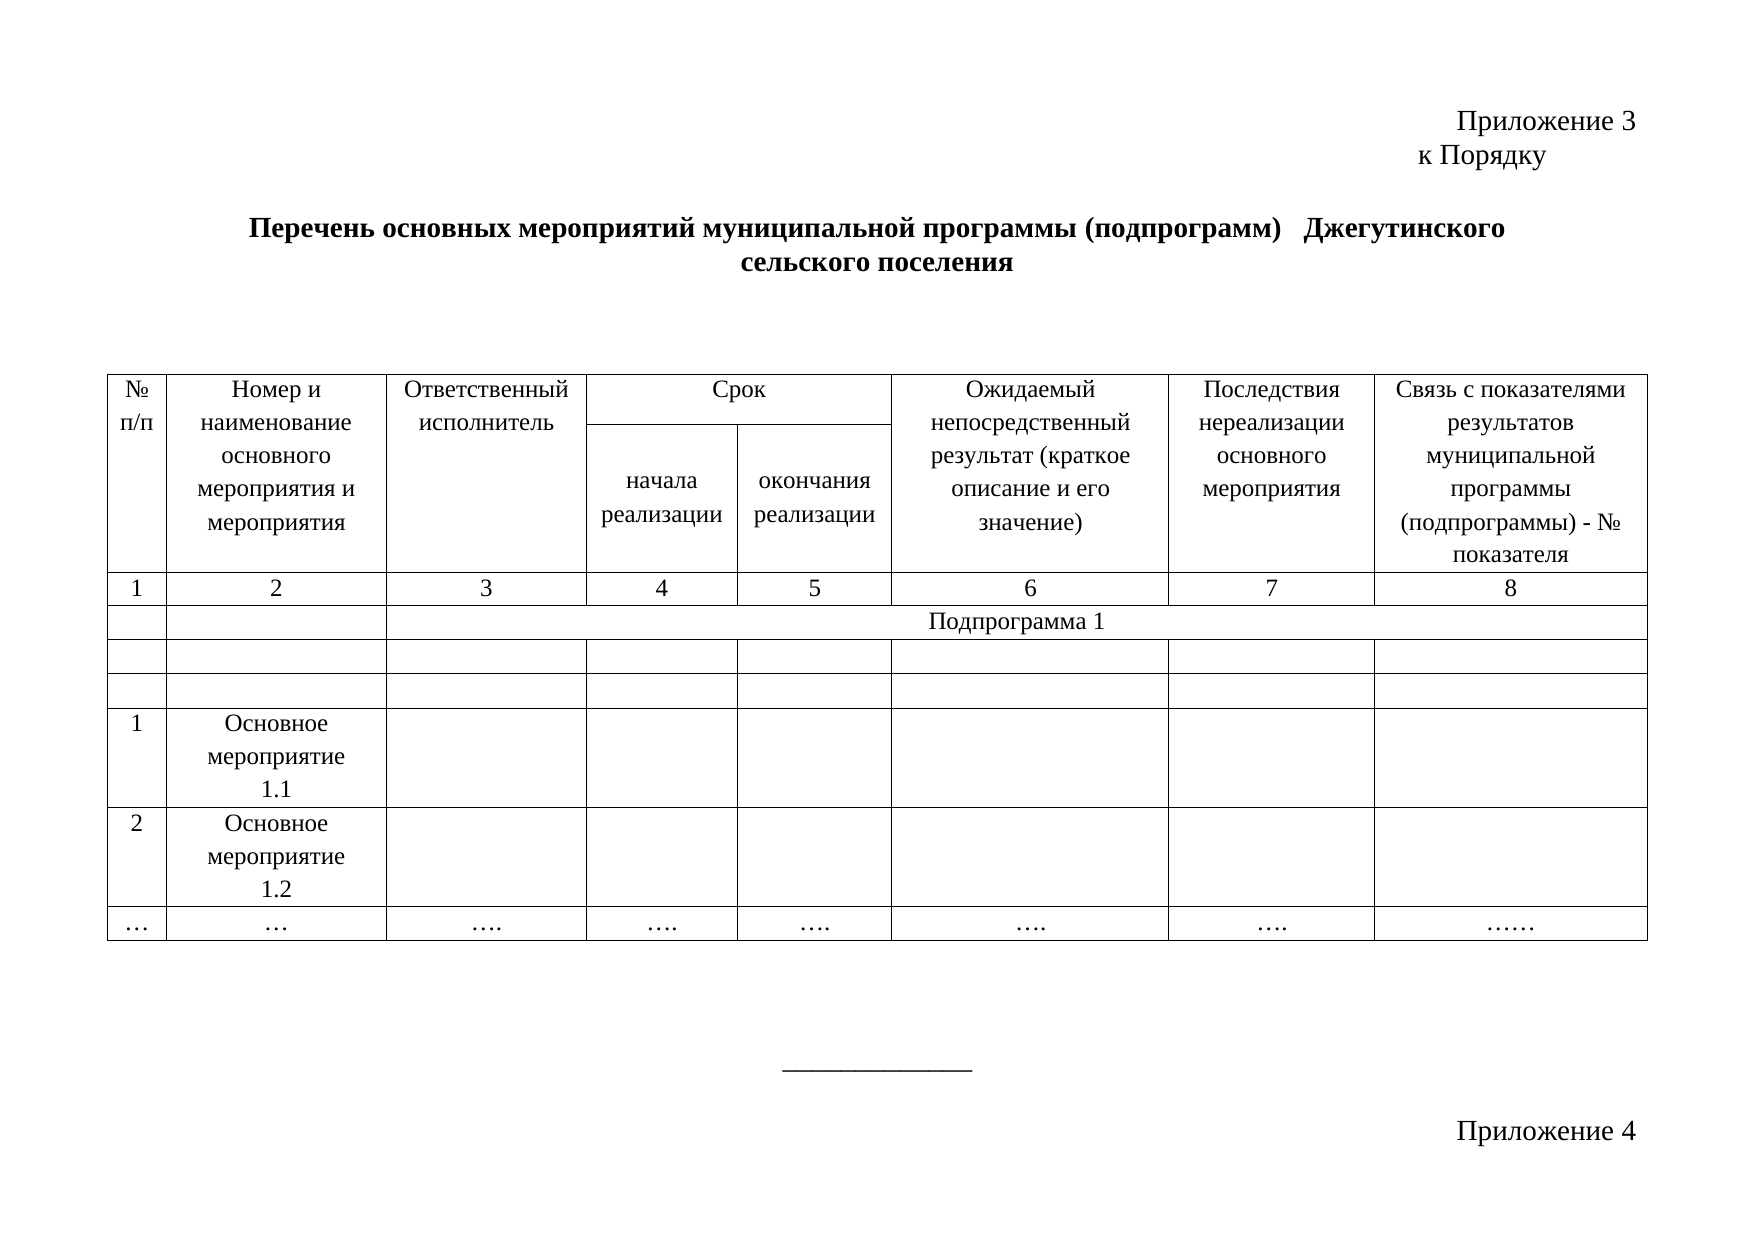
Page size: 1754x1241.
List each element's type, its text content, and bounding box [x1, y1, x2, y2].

table_cell …. [1169, 907, 1374, 939]
table_cell [892, 674, 1168, 707]
table_header Ожидаемый непосредственный результат (краткое описание и его значение) [892, 375, 1168, 572]
table_cell [1169, 808, 1374, 906]
text _____________ [118, 1041, 1636, 1075]
table_cell [587, 808, 737, 906]
table_cell …. [387, 907, 586, 939]
table_cell [387, 808, 586, 906]
table_header Последствия нереализации основного мероприятия [1169, 375, 1374, 572]
table_cell …. [892, 907, 1168, 939]
table_cell [892, 709, 1168, 807]
table_cell [167, 674, 386, 707]
table_cell 2 [167, 573, 386, 605]
table_header Срок [587, 375, 891, 424]
table_cell начала реализации [587, 425, 737, 572]
table_cell 2 [108, 808, 166, 906]
table_cell [1375, 808, 1647, 906]
table_cell [167, 606, 386, 639]
text Приложение 3 [118, 103, 1636, 137]
table_cell [587, 640, 737, 673]
table_cell [738, 808, 891, 906]
table_cell [1375, 674, 1647, 707]
table_cell [738, 709, 891, 807]
table_cell [587, 674, 737, 707]
table_cell Подпрограмма 1 [387, 606, 1647, 639]
table_cell …. [738, 907, 891, 939]
table_cell [167, 640, 386, 673]
text к Порядку [118, 137, 1636, 171]
table_cell [108, 674, 166, 707]
table_cell …. [587, 907, 737, 939]
table_cell Основное мероприятие 1.2 [167, 808, 386, 906]
table_header Номер и наименование основного мероприятия и мероприятия [167, 375, 386, 572]
table_cell [387, 709, 586, 807]
table_cell окончания реализации [738, 425, 891, 572]
text сельского поселения [118, 244, 1636, 278]
table_cell 3 [387, 573, 586, 605]
text Приложение 4 [118, 1113, 1636, 1146]
table_cell 4 [587, 573, 737, 605]
table_cell [1375, 709, 1647, 807]
table_cell [892, 640, 1168, 673]
table_cell 5 [738, 573, 891, 605]
table_cell [108, 606, 166, 639]
table_cell [738, 674, 891, 707]
table_cell 7 [1169, 573, 1374, 605]
table_cell [1169, 674, 1374, 707]
table_cell …… [1375, 907, 1647, 939]
table_cell [1375, 640, 1647, 673]
table_cell 1 [108, 709, 166, 807]
table_cell [738, 640, 891, 673]
table_header Ответственный исполнитель [387, 375, 586, 572]
table_cell 6 [892, 573, 1168, 605]
table_header № п/п [108, 375, 166, 572]
table_cell Основное мероприятие 1.1 [167, 709, 386, 807]
text Перечень основных мероприятий муниципальной программы (подпрограмм) Джегутинского [118, 211, 1636, 244]
table_header Связь с показателями результатов муниципальной программы (подпрограммы) - № показателя [1375, 375, 1647, 572]
table_cell [108, 640, 166, 673]
table_cell … [108, 907, 166, 939]
table_cell [387, 674, 586, 707]
table_cell … [167, 907, 386, 939]
table_cell [587, 709, 737, 807]
table_cell [1169, 640, 1374, 673]
table_cell 1 [108, 573, 166, 605]
table_cell 8 [1375, 573, 1647, 605]
table_cell [1169, 709, 1374, 807]
table_cell [387, 640, 586, 673]
table_cell [892, 808, 1168, 906]
